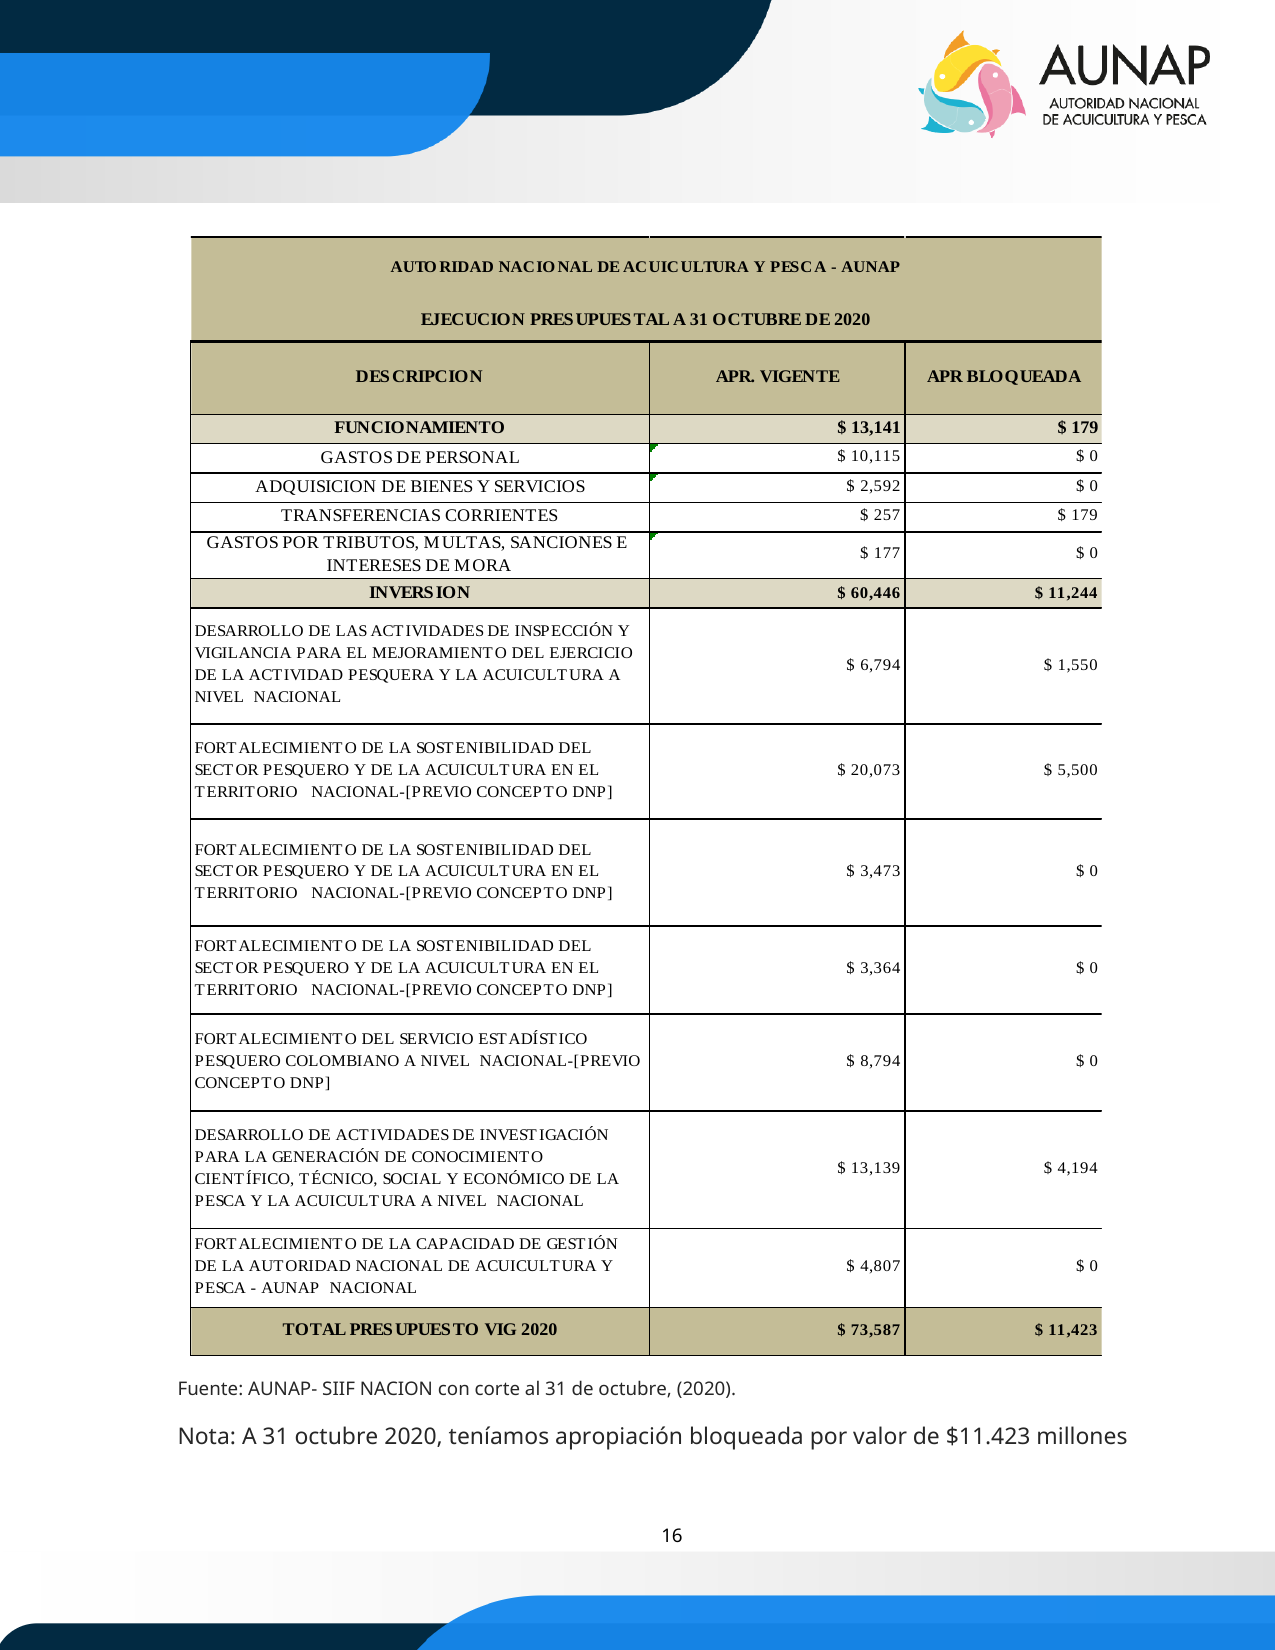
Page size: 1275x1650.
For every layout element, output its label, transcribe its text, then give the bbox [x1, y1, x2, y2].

text Nota: A 31 octubre 2020, teníamos apropiación bloqueada por valor de $11.423 millones [177, 1420, 1166, 1451]
text Fuente: AUNAP- SIIF NACION con corte al 31 de octubre, (2020). [177, 1376, 1166, 1401]
picture [0, 0, 1275, 215]
picture [0, 1441, 1275, 1650]
